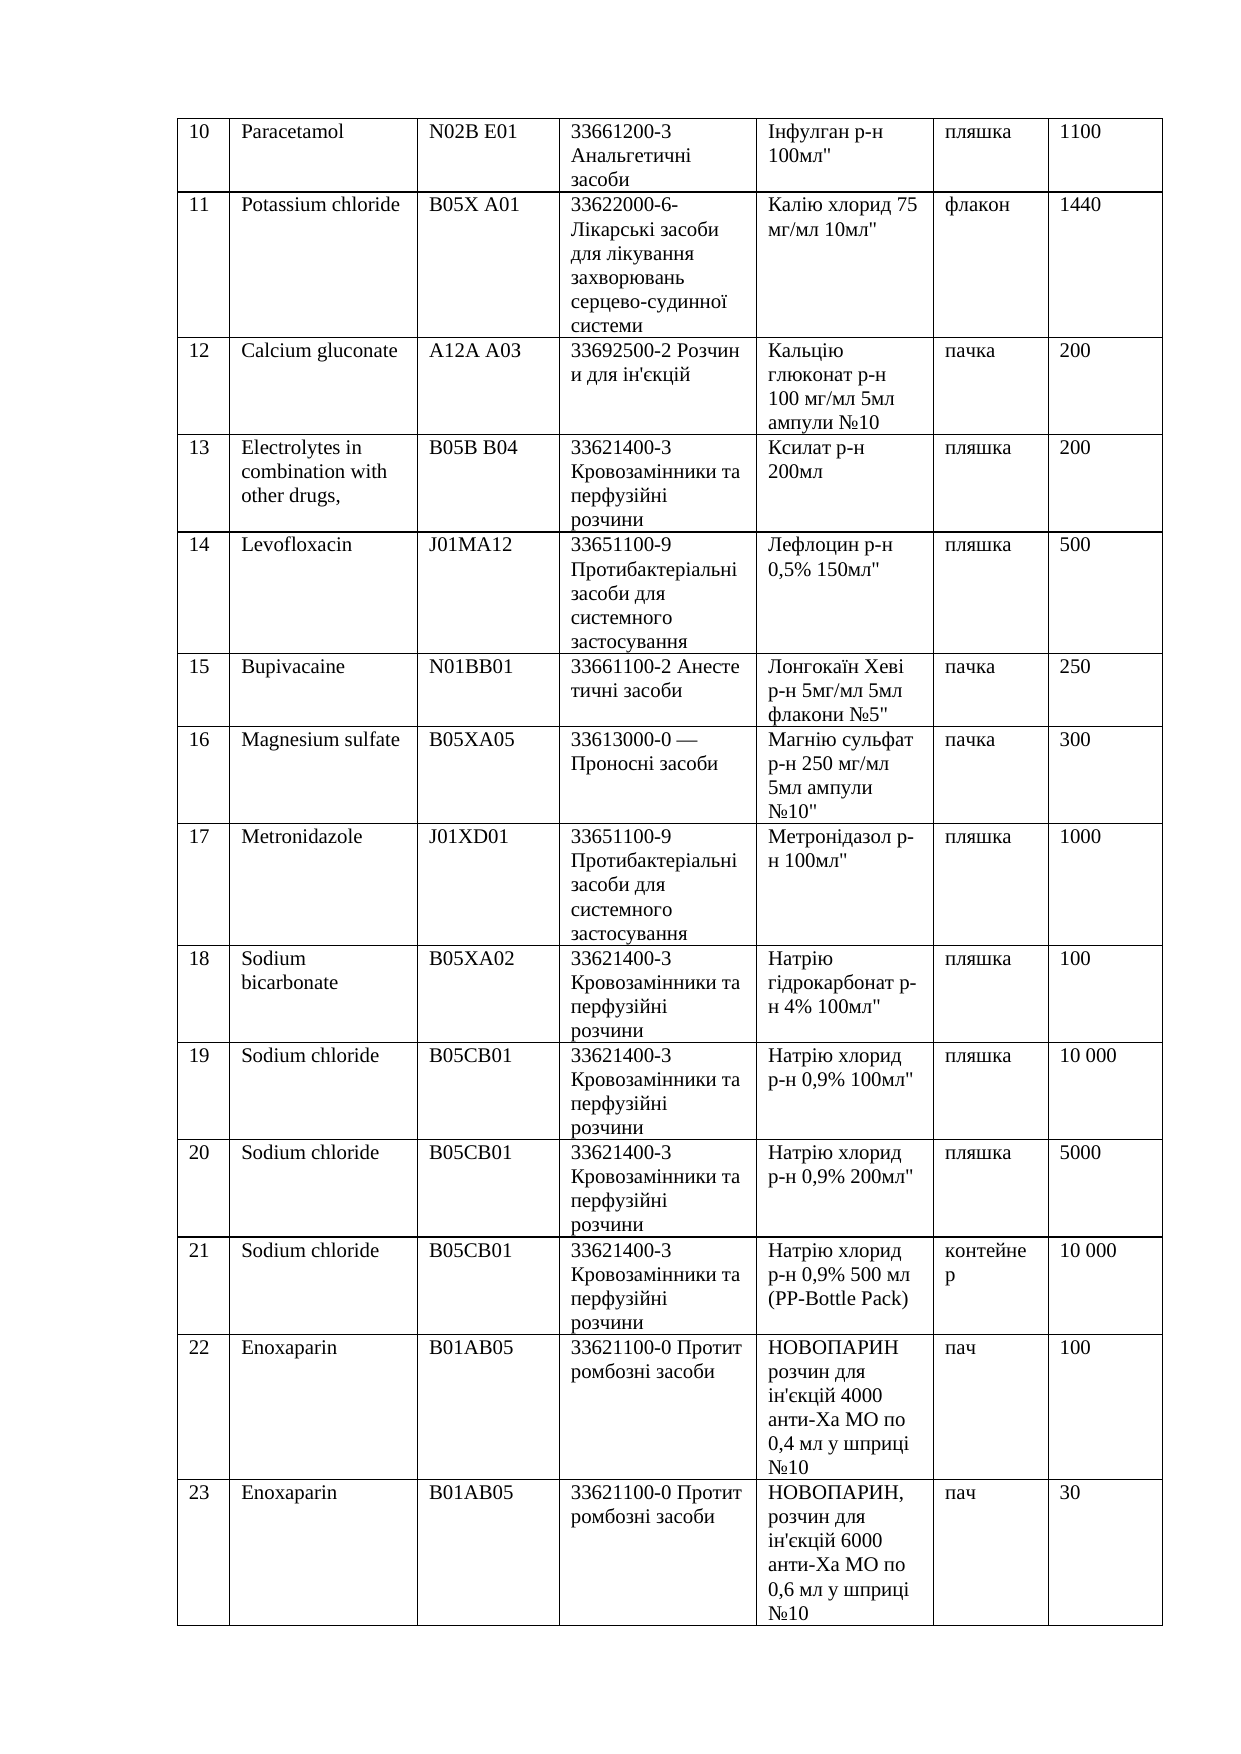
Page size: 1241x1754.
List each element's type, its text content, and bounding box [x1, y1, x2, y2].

table_cell пляшка [934, 946, 1048, 1042]
table_cell Sodium chloride [230, 1140, 417, 1236]
table_cell B05XA05 [418, 727, 559, 823]
table_cell 100 [1049, 946, 1162, 1042]
table_cell 250 [1049, 654, 1162, 726]
table_cell В01АВ05 [418, 1480, 559, 1624]
table_cell 33661200-3 Анальгетичні засоби [560, 119, 756, 191]
table_cell Калію хлорид 75 мг/мл 10мл" [757, 193, 933, 337]
table_cell Магнію сульфат р-н 250 мг/мл 5мл ампули №10" [757, 727, 933, 823]
table_cell 200 [1049, 338, 1162, 434]
table_cell пляшка [934, 533, 1048, 653]
table_cell 21 [178, 1238, 229, 1334]
table_cell В01АВ05 [418, 1335, 559, 1479]
table_cell 30 [1049, 1480, 1162, 1624]
table_cell Bupivacaine [230, 654, 417, 726]
table_cell 17 [178, 824, 229, 944]
table_cell Лефлоцин р-н 0,5% 150мл" [757, 533, 933, 653]
table_cell 11 [178, 193, 229, 337]
table_cell Sodium bicarbonate [230, 946, 417, 1042]
table_cell B05CB01 [418, 1238, 559, 1334]
table_cell Натрію гідрокарбонат р-н 4% 100мл" [757, 946, 933, 1042]
table_cell B05B B04 [418, 435, 559, 531]
table_cell Лонгокаїн Хеві р-н 5мг/мл 5мл флакони №5" [757, 654, 933, 726]
table_cell Sodium chloride [230, 1238, 417, 1334]
table_cell 200 [1049, 435, 1162, 531]
table_cell 33692500-2 Розчини для ін'єкцій [560, 338, 756, 434]
table_cell пачка [934, 338, 1048, 434]
table_cell 33621400-3 Кровозамінники та перфузійні розчини [560, 1043, 756, 1139]
table_cell Calcium gluconate [230, 338, 417, 434]
table_cell В05Х А01 [418, 193, 559, 337]
table_cell пляшка [934, 824, 1048, 944]
table_cell Метронідазол р-н 100мл" [757, 824, 933, 944]
table_cell 19 [178, 1043, 229, 1139]
table_cell флакон [934, 193, 1048, 337]
table_cell 16 [178, 727, 229, 823]
table_cell B05CB01 [418, 1140, 559, 1236]
table_cell B05CB01 [418, 1043, 559, 1139]
table_cell 1100 [1049, 119, 1162, 191]
table_cell 12 [178, 338, 229, 434]
table_cell 33622000-6-Лікарські засоби для лікування захворювань серцево-судинної системи [560, 193, 756, 337]
table_cell 10 000 [1049, 1238, 1162, 1334]
table_cell пляшка [934, 119, 1048, 191]
table_cell НОВОПАРИН розчин для ін'єкцій 4000 анти-Ха МО по 0,4 мл у шприці №10 [757, 1335, 933, 1479]
table_cell 33621100-0 Протитромбозні засоби [560, 1480, 756, 1624]
table_cell Electrolytes in combination with other drugs, [230, 435, 417, 531]
table_cell 1000 [1049, 824, 1162, 944]
table_cell 1440 [1049, 193, 1162, 337]
table_cell 10 [178, 119, 229, 191]
table_cell 22 [178, 1335, 229, 1479]
table_cell 100 [1049, 1335, 1162, 1479]
table_cell пачка [934, 654, 1048, 726]
table_cell B05XA02 [418, 946, 559, 1042]
table_cell 20 [178, 1140, 229, 1236]
table_cell 300 [1049, 727, 1162, 823]
table_cell 15 [178, 654, 229, 726]
table_cell пляшка [934, 1140, 1048, 1236]
table_cell J01MA12 [418, 533, 559, 653]
table_cell Metronidazole [230, 824, 417, 944]
table_cell Інфулган р-н 100мл" [757, 119, 933, 191]
table_cell 18 [178, 946, 229, 1042]
table_cell Натрію хлорид р-н 0,9% 500 мл (PP-Bottle Pack) [757, 1238, 933, 1334]
table_cell 33621400-3 Кровозамінники та перфузійні розчини [560, 435, 756, 531]
table_cell 33661100-2 Анестетичні засоби [560, 654, 756, 726]
table_cell А12А А0З [418, 338, 559, 434]
table_cell Paracetamol [230, 119, 417, 191]
table_cell Натрію хлорид р-н 0,9% 100мл" [757, 1043, 933, 1139]
table_cell 33621400-3 Кровозамінники та перфузійні розчини [560, 946, 756, 1042]
table_cell 33651100-9 Протибактеріальні засоби для системного застосування [560, 824, 756, 944]
table_cell 23 [178, 1480, 229, 1624]
table_cell 14 [178, 533, 229, 653]
table_cell 33613000-0 — Проносні засоби [560, 727, 756, 823]
table_cell НОВОПАРИН, розчин для ін'єкцій 6000 анти-Ха МО по 0,6 мл у шприці №10 [757, 1480, 933, 1624]
table_cell J01XD01 [418, 824, 559, 944]
table_cell Levofloxacin [230, 533, 417, 653]
table_cell 500 [1049, 533, 1162, 653]
table_cell 5000 [1049, 1140, 1162, 1236]
table_cell Ксилат р-н 200мл [757, 435, 933, 531]
table_cell пляшка [934, 1043, 1048, 1139]
table_cell N02B E01 [418, 119, 559, 191]
table_cell 33621400-3 Кровозамінники та перфузійні розчини [560, 1140, 756, 1236]
table_cell пачка [934, 727, 1048, 823]
table_cell контейнер [934, 1238, 1048, 1334]
table_cell пач [934, 1480, 1048, 1624]
table_cell N01BB01 [418, 654, 559, 726]
table_cell Кальцію глюконат р-н 100 мг/мл 5мл ампули №10 [757, 338, 933, 434]
table_cell пач [934, 1335, 1048, 1479]
table_cell Magnesium sulfate [230, 727, 417, 823]
table_cell Enoxaparin [230, 1480, 417, 1624]
table_cell Potassium chloride [230, 193, 417, 337]
table_cell Sodium chloride [230, 1043, 417, 1139]
table_cell пляшка [934, 435, 1048, 531]
table_cell 33621100-0 Протитромбозні засоби [560, 1335, 756, 1479]
table_cell Натрію хлорид р-н 0,9% 200мл" [757, 1140, 933, 1236]
table_cell 33621400-3 Кровозамінники та перфузійні розчини [560, 1238, 756, 1334]
table_cell 33651100-9 Протибактеріальні засоби для системного застосування [560, 533, 756, 653]
table_cell 13 [178, 435, 229, 531]
table_cell 10 000 [1049, 1043, 1162, 1139]
table_cell Enoxaparin [230, 1335, 417, 1479]
